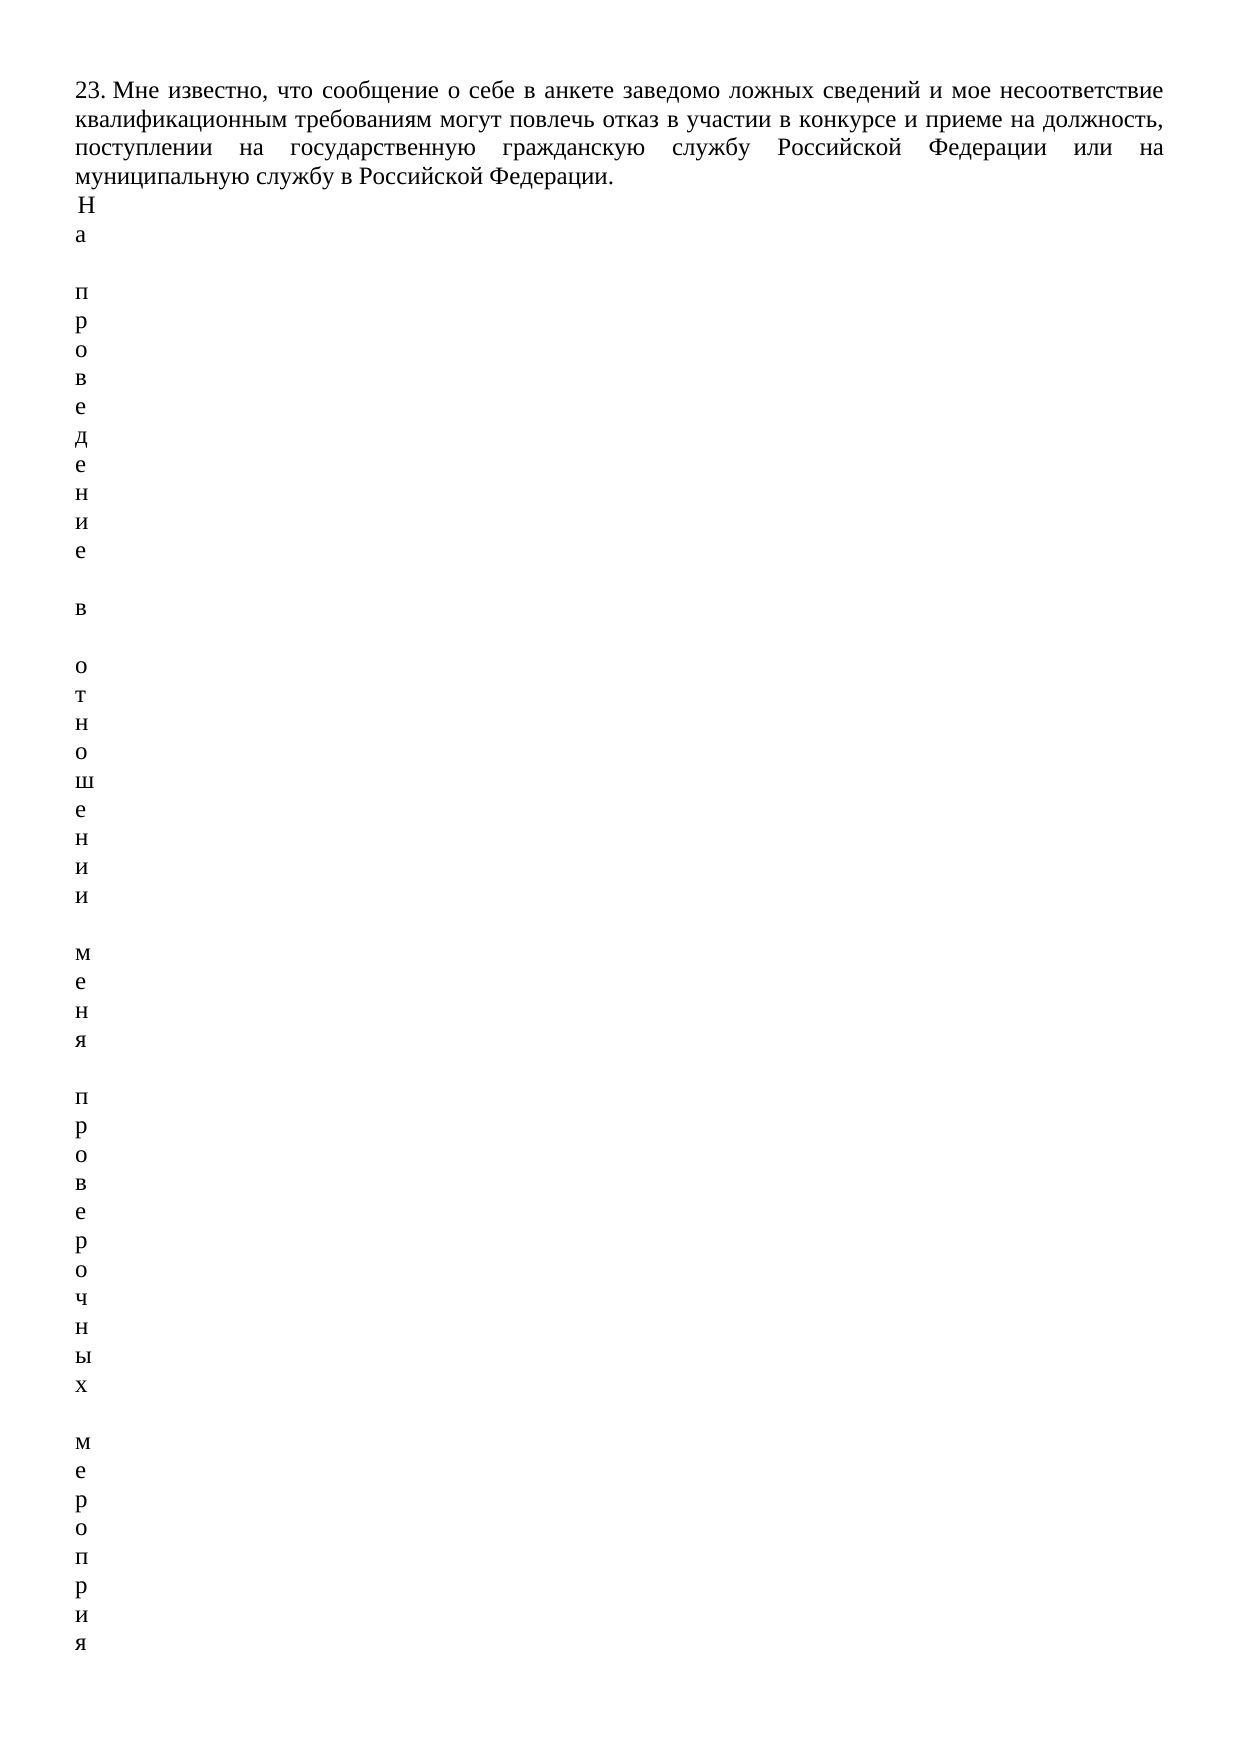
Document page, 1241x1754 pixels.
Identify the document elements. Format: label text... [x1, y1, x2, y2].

text 23. Мне известно, что сообщение о себе в анкете заведомо ложных сведений и мое несоответствие квалификационным требованиям могут повлечь отказ в участии в конкурсе и приеме на должность, поступлении на государственную гражданскую службу Российской Федерации или на муниципальную службу в Российской Федерации. [75, 75, 1165, 190]
